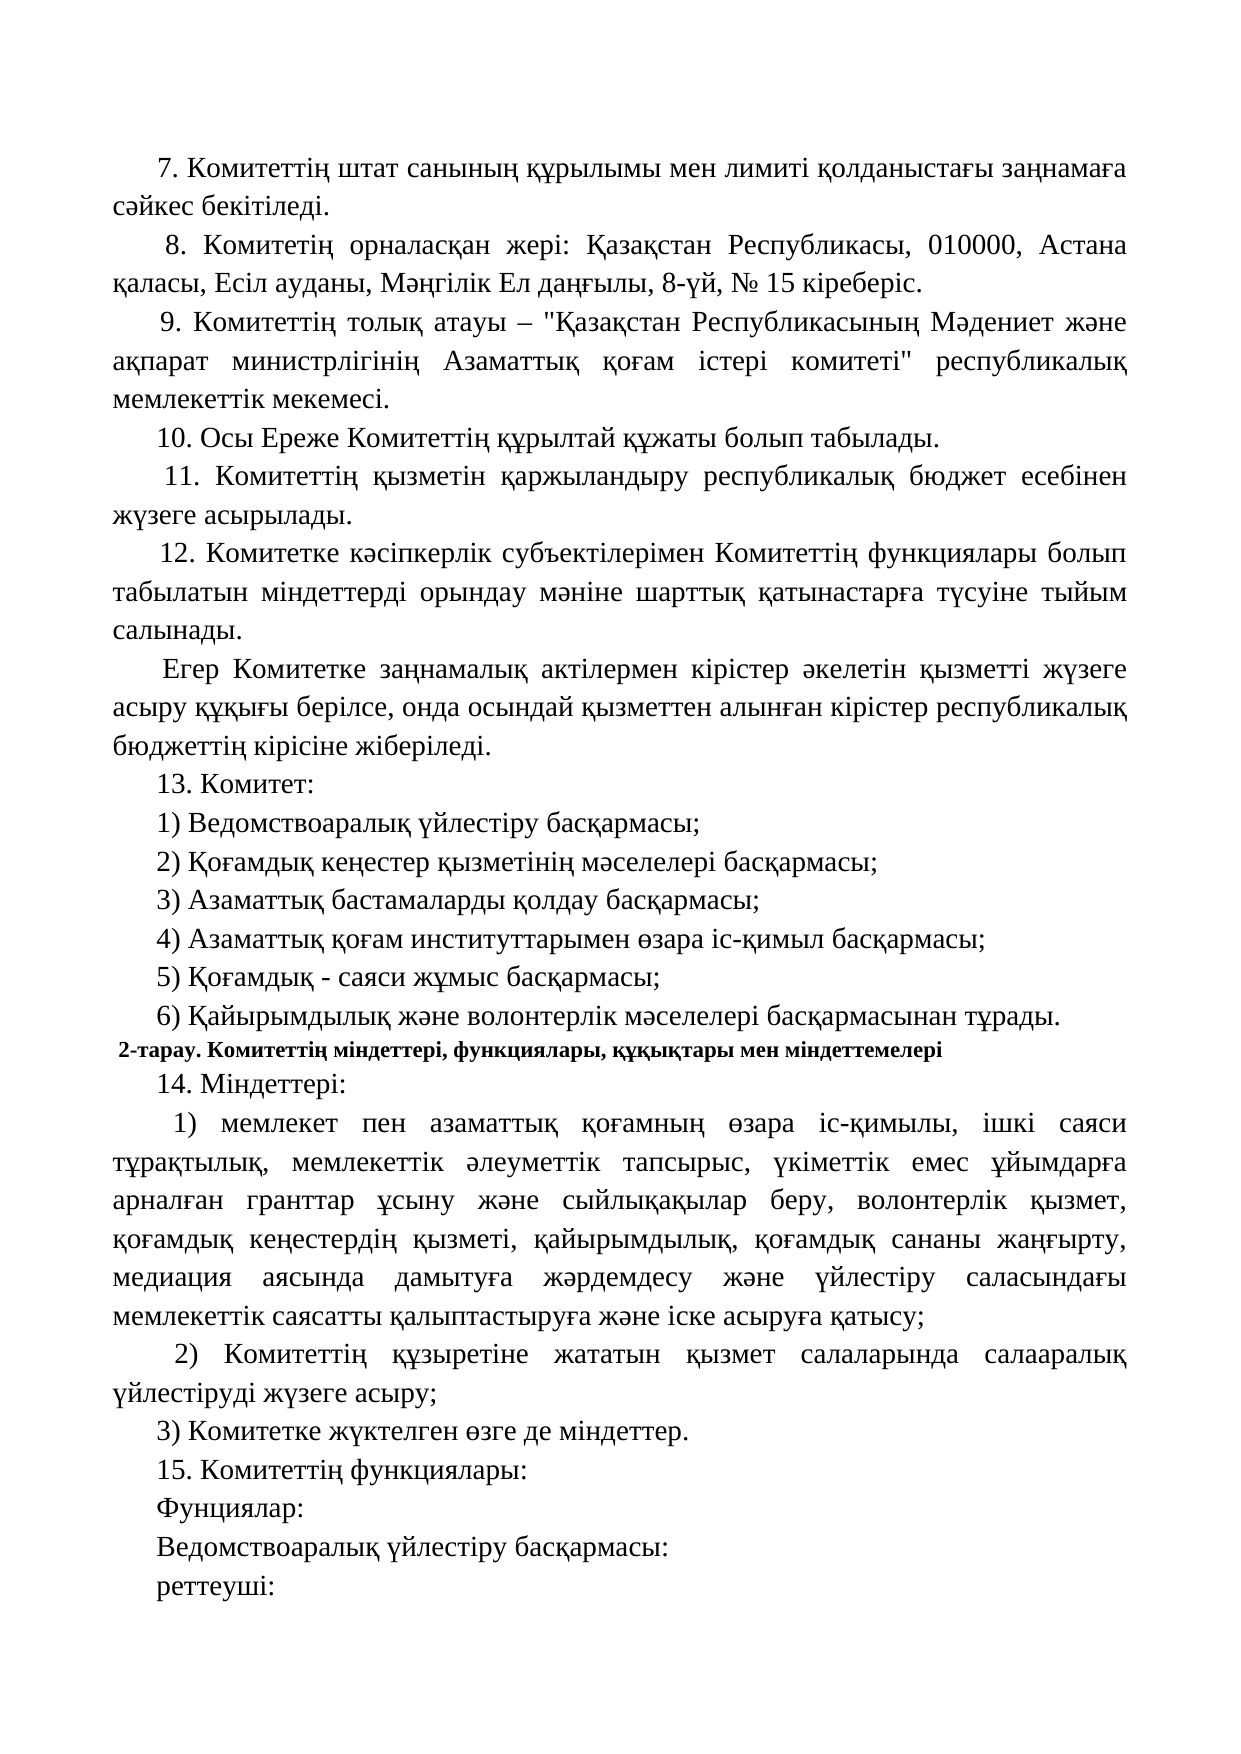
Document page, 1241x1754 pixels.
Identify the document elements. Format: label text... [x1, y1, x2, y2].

text 6) Қайырымдылық және волонтерлік мәселелері басқармасынан тұрады. [112, 998, 1128, 1031]
text 10. Осы Ереже Комитеттің құрылтай құжаты болып табылады. [112, 420, 1128, 453]
text 5) Қоғамдық - саяси жұмыс басқармасы; [112, 959, 1128, 993]
text 2) Комитеттің құзыретіне жататын қызмет салаларында салааралық үйлестіруді жүзеге асыру; [112, 1336, 1128, 1408]
text 3) Комитетке жүктелген өзге де міндеттер. [112, 1413, 1128, 1447]
text 2) Қоғамдық кеңестер қызметінің мәселелері басқармасы; [112, 844, 1128, 877]
text реттеуші: [112, 1568, 1128, 1601]
text 4) Азаматтық қоғам институттарымен өзара іс-қимыл басқармасы; [112, 921, 1128, 954]
text 8. Комитетің орналасқан жері: Қазақстан Республикасы, 010000, Астана қаласы, Есіл ауданы, Мәңгілік Ел даңғылы, 8-үй, № 15 кіреберіс. [112, 227, 1128, 299]
text 7. Комитеттің штат санының құрылымы мен лимиті қолданыстағы заңнамаға сәйкес бекітіледі. [112, 150, 1128, 222]
text 9. Комитеттің толық атауы – "Қазақстан Республикасының Мәдениет және ақпарат министрлігінің Азаматтық қоғам істері комитеті" республикалық мемлекеттік мекемесі. [112, 304, 1128, 415]
text 1) Ведомствоаралық үйлестіру басқармасы; [112, 805, 1128, 839]
text 15. Комитеттің функциялары: [112, 1452, 1128, 1486]
text 1) мемлекет пен азаматтық қоғамның өзара іс-қимылы, ішкі саяси тұрақтылық, мемлекеттік әлеуметтік тапсырыс, үкіметтік емес ұйымдарға арналған гранттар ұсыну және сыйлықақылар беру, волонтерлік қызмет, қоғамдық кеңестердің қызметі, қайырымдылық, қоғамдық сананы жаңғырту, медиация аясында дамытуға жәрдемдесу және үйлестіру саласындағы мемлекеттік саясатты қалыптастыруға және іске асыруға қатысу; [112, 1105, 1128, 1331]
text Ведомствоаралық үйлестіру басқармасы: [112, 1529, 1128, 1563]
text 13. Комитет: [112, 767, 1128, 800]
text 3) Азаматтық бастамаларды қолдау басқармасы; [112, 882, 1128, 916]
text Егер Комитетке заңнамалық актілермен кірістер әкелетін қызметті жүзеге асыру құқығы берілсе, онда осындай қызметтен алынған кірістер республикалық бюджеттің кірісіне жіберіледі. [112, 651, 1128, 762]
text Фунциялар: [112, 1491, 1128, 1524]
text 14. Міндеттері: [112, 1067, 1128, 1100]
text 11. Комитеттің қызметін қаржыландыру республикалық бюджет есебінен жүзеге асырылады. [112, 458, 1128, 530]
text 12. Комитетке кәсіпкерлік субъектілерімен Комитеттің функциялары болып табылатын міндеттерді орындау мәніне шарттық қатынастарға түсуіне тыйым салынады. [112, 535, 1128, 646]
text 2-тарау. Комитеттің міндеттері, функциялары, құқықтары мен міндеттемелері [112, 1036, 1128, 1063]
